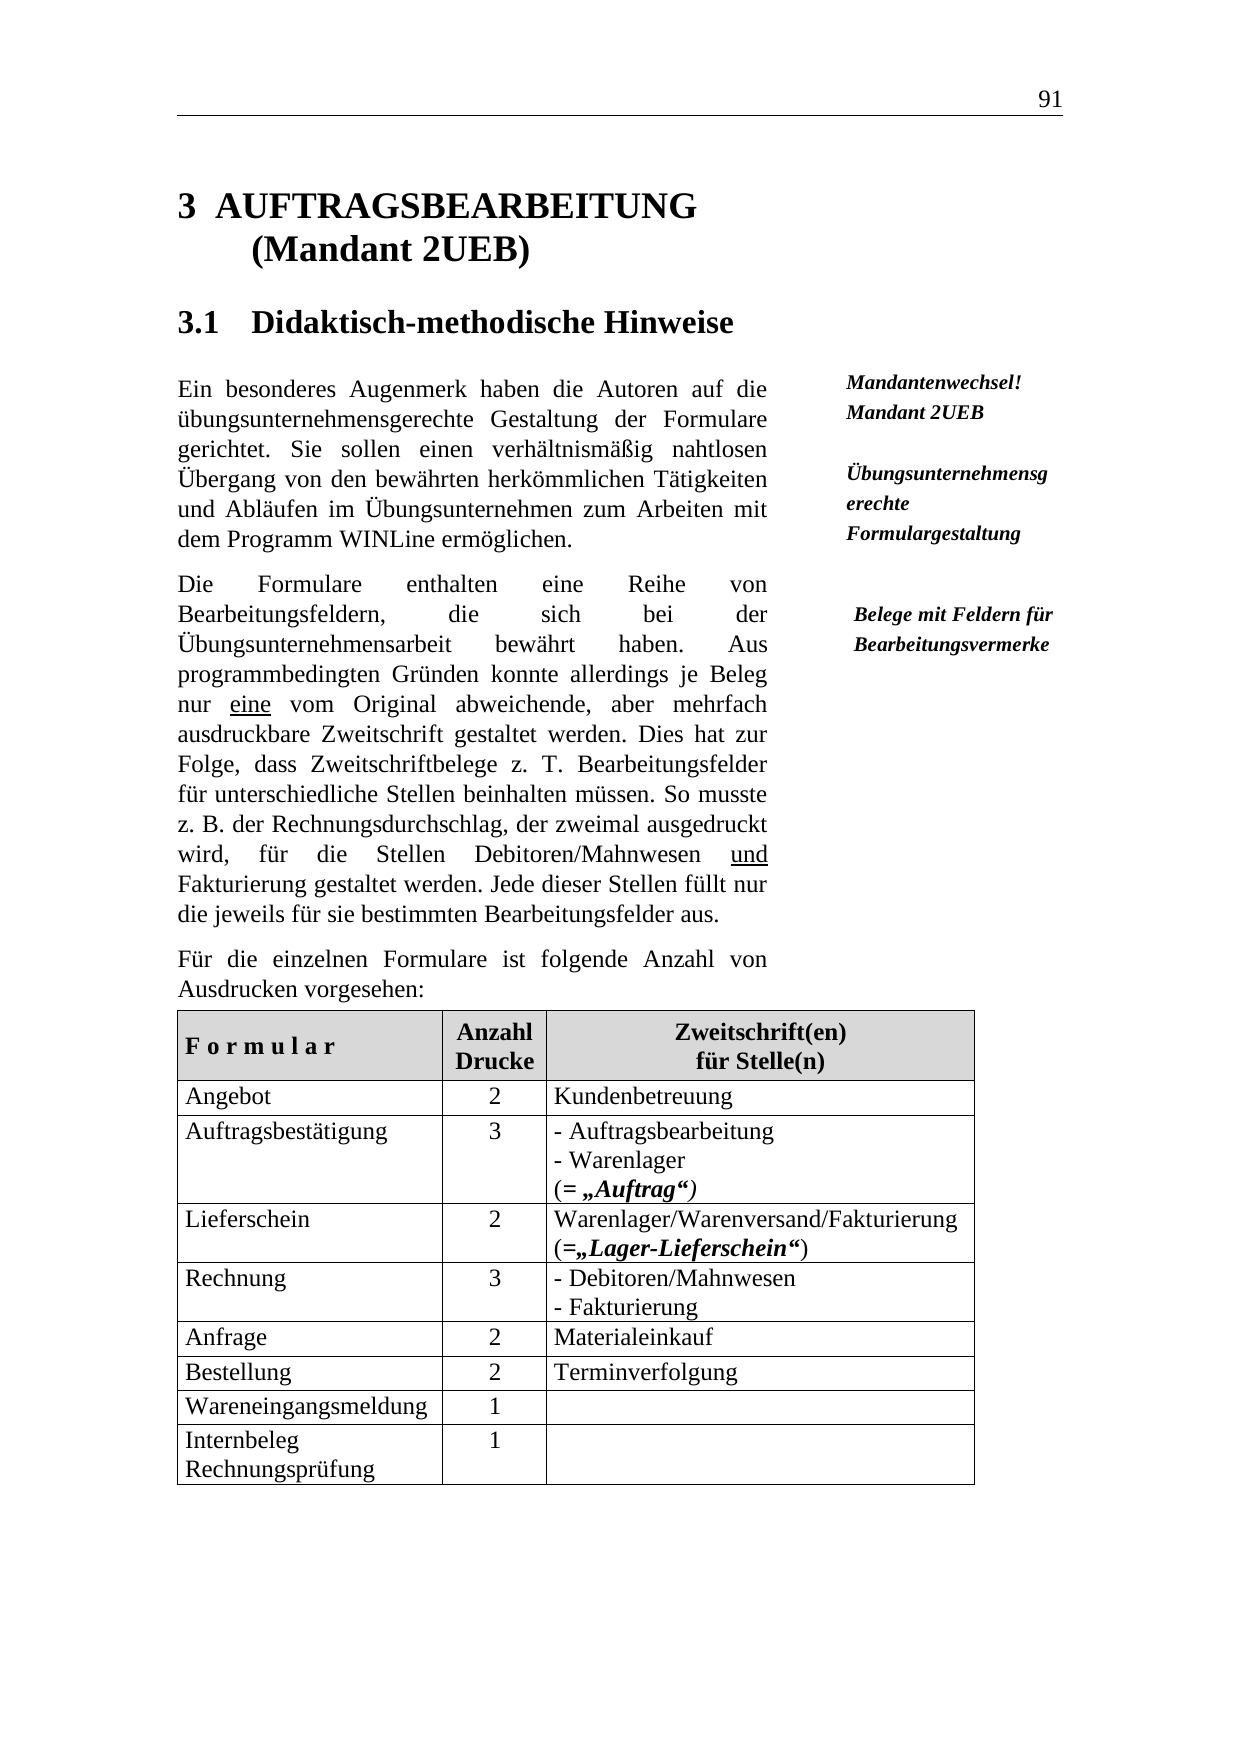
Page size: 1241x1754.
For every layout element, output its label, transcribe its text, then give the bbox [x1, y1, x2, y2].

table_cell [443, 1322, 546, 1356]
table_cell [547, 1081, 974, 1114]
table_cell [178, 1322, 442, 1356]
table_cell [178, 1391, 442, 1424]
text Für die einzelnen Formulare ist folgende Anzahl von Ausdrucken vorgesehen: [177, 943, 768, 1003]
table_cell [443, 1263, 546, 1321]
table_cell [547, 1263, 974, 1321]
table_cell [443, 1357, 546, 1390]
subtitle Didaktisch-methodische Hinweise [177, 302, 768, 340]
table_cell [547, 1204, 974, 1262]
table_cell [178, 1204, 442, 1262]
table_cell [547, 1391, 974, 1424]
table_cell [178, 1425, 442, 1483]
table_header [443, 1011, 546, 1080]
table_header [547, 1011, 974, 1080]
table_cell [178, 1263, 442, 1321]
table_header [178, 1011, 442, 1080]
text Belege mit Feldern für Bearbeitungsvermerke [853, 596, 1060, 656]
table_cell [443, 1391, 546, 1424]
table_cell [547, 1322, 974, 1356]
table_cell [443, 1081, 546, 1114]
subtitle Auftragsbearbeitung (Mandant 2UEB) [177, 184, 768, 269]
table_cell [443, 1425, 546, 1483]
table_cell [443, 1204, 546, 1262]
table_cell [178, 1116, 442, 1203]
text Übungsunternehmensgerechte Formulargestaltung [846, 455, 1053, 545]
text Ein besonderes Augenmerk haben die Autoren auf die übungsunternehmensgerechte Gestaltung der Formulare gerichtet. Sie sollen einen verhältnismäßig nahtlosen Übergang von den bewährten herkömmlichen Tätigkeiten und Abläufen im Übungsunternehmen zum Arbeiten mit dem Programm WINLine ermöglichen. [177, 373, 768, 553]
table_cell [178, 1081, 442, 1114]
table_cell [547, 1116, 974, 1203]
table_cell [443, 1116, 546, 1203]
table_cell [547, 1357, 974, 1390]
text Mandantenwechsel! Mandant 2UEB [846, 364, 1053, 424]
text Die Formulare enthalten eine Reihe von Bearbeitungsfeldern, die sich bei der Übungsunternehmensarbeit bewährt haben. Aus programmbedingten Gründen konnte allerdings je Beleg nur eine vom Original abweichende, aber mehrfach ausdruckbare Zweitschrift gestaltet werden. Dies hat zur Folge, dass Zweitschriftbelege z. T. Bearbeitungsfelder für unterschiedliche Stellen beinhalten müssen. So musste z. B. der Rechnungsdurchschlag, der zweimal ausgedruckt wird, für die Stellen Debitoren/Mahnwesen und Fakturierung gestaltet werden. Jede dieser Stellen füllt nur die jeweils für sie bestimmten Bearbeitungsfelder aus. [177, 568, 768, 928]
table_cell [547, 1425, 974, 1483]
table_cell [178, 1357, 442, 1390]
